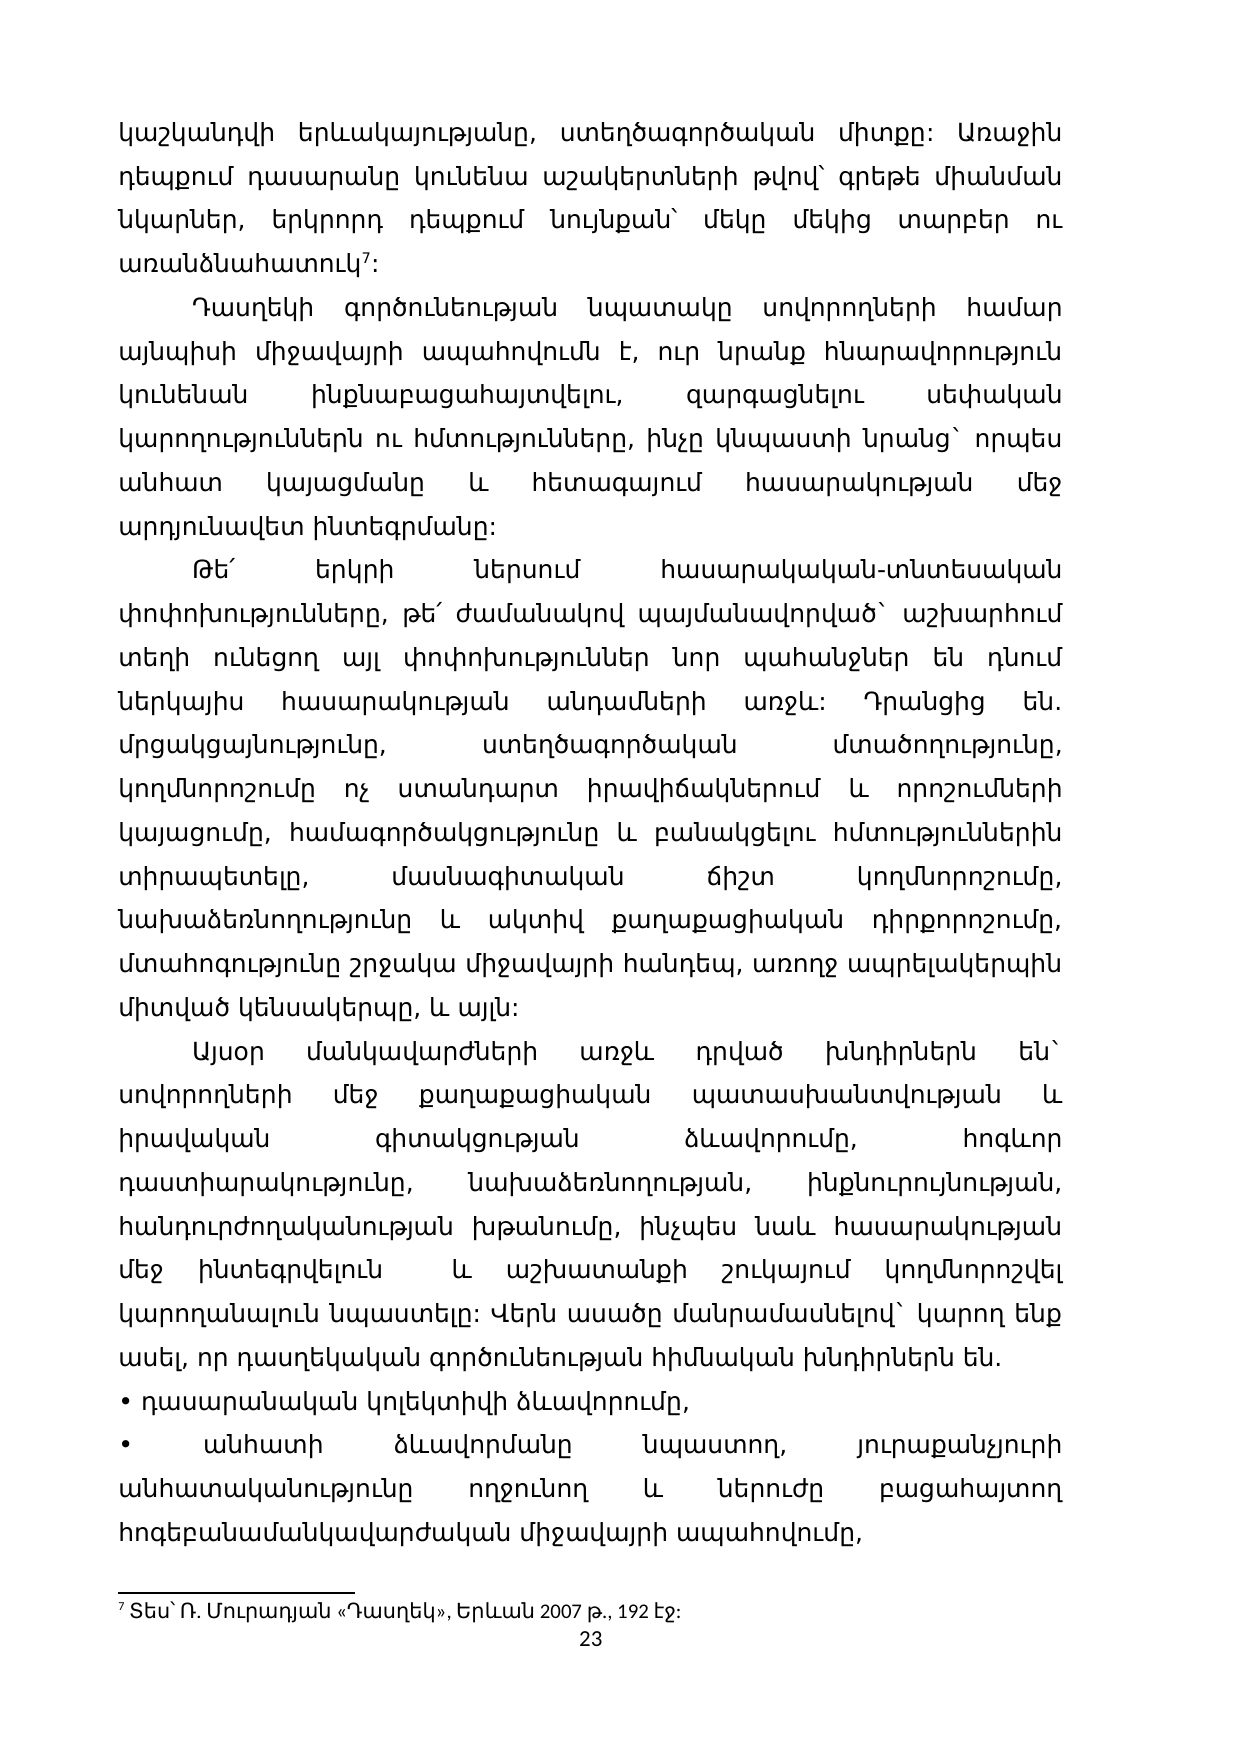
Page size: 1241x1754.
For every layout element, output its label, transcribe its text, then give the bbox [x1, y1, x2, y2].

text Այսօր մանկավարժների առջև դրված խնդիրներն են` սովորողների մեջ քաղաքացիական պատասխանտվության և իրավական գիտակցության ձևավորումը, հոգևոր դաստիարակությունը, նախաձեռնողության, ինքնուրույնության, հանդուրժողականության խթանումը, ինչպես նաև հասարակության մեջ ինտեգրվելուն և աշխատանքի շուկայում կողմնորոշվել կարողանալուն նպաստելը: Վերն ասածը մանրամասնելով` կարող ենք ասել, որ դասղեկական գործունեության հիմնական խնդիրներն են. [118, 1037, 1063, 1372]
text • անհատի ձևավորմանը նպաստող, յուրաքանչյուրի անհատականությունը ողջունող և ներուժը բացահայտող հոգեբանամանկավարժական միջավայրի ապահովումը, [118, 1431, 1063, 1547]
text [118, 118, 1063, 278]
text Թե՛ երկրի ներսում հասարակական-տնտեսական փոփոխությունները, թե՛ ժամանակով պայմանավորված` աշխարհում տեղի ունեցող այլ փոփոխություններ նոր պահանջներ են դնում ներկայիս հասարակության անդամների առջև: Դրանցից են. մրցակցայնությունը, ստեղծագործական մտածողությունը, կողմնորոշումը ոչ ստանդարտ իրավիճակներում և որոշումների կայացումը, համագործակցությունը և բանակցելու հմտություններին տիրապետելը, մասնագիտական ճիշտ կողմնորոշումը, նախաձեռնողությունը և ակտիվ քաղաքացիական դիրքորոշումը, մտահոգությունը շրջակա միջավայրի հանդեպ, առողջ ապրելակերպին միտված կենսակերպը, և այլն: [118, 556, 1063, 1022]
text Դասղեկի գործունեության նպատակը սովորողների համար այնպիսի միջավայրի ապահովումն է, ուր նրանք հնարավորություն կունենան ինքնաբացահայտվելու, զարգացնելու սեփական կարողություններն ու հմտությունները, ինչը կնպաստի նրանց` որպես անհատ կայացմանը և հետագայում հասարակության մեջ արդյունավետ ինտեգրմանը: [118, 293, 1063, 541]
text • դասարանական կոլեկտիվի ձևավորումը, [118, 1387, 1063, 1416]
